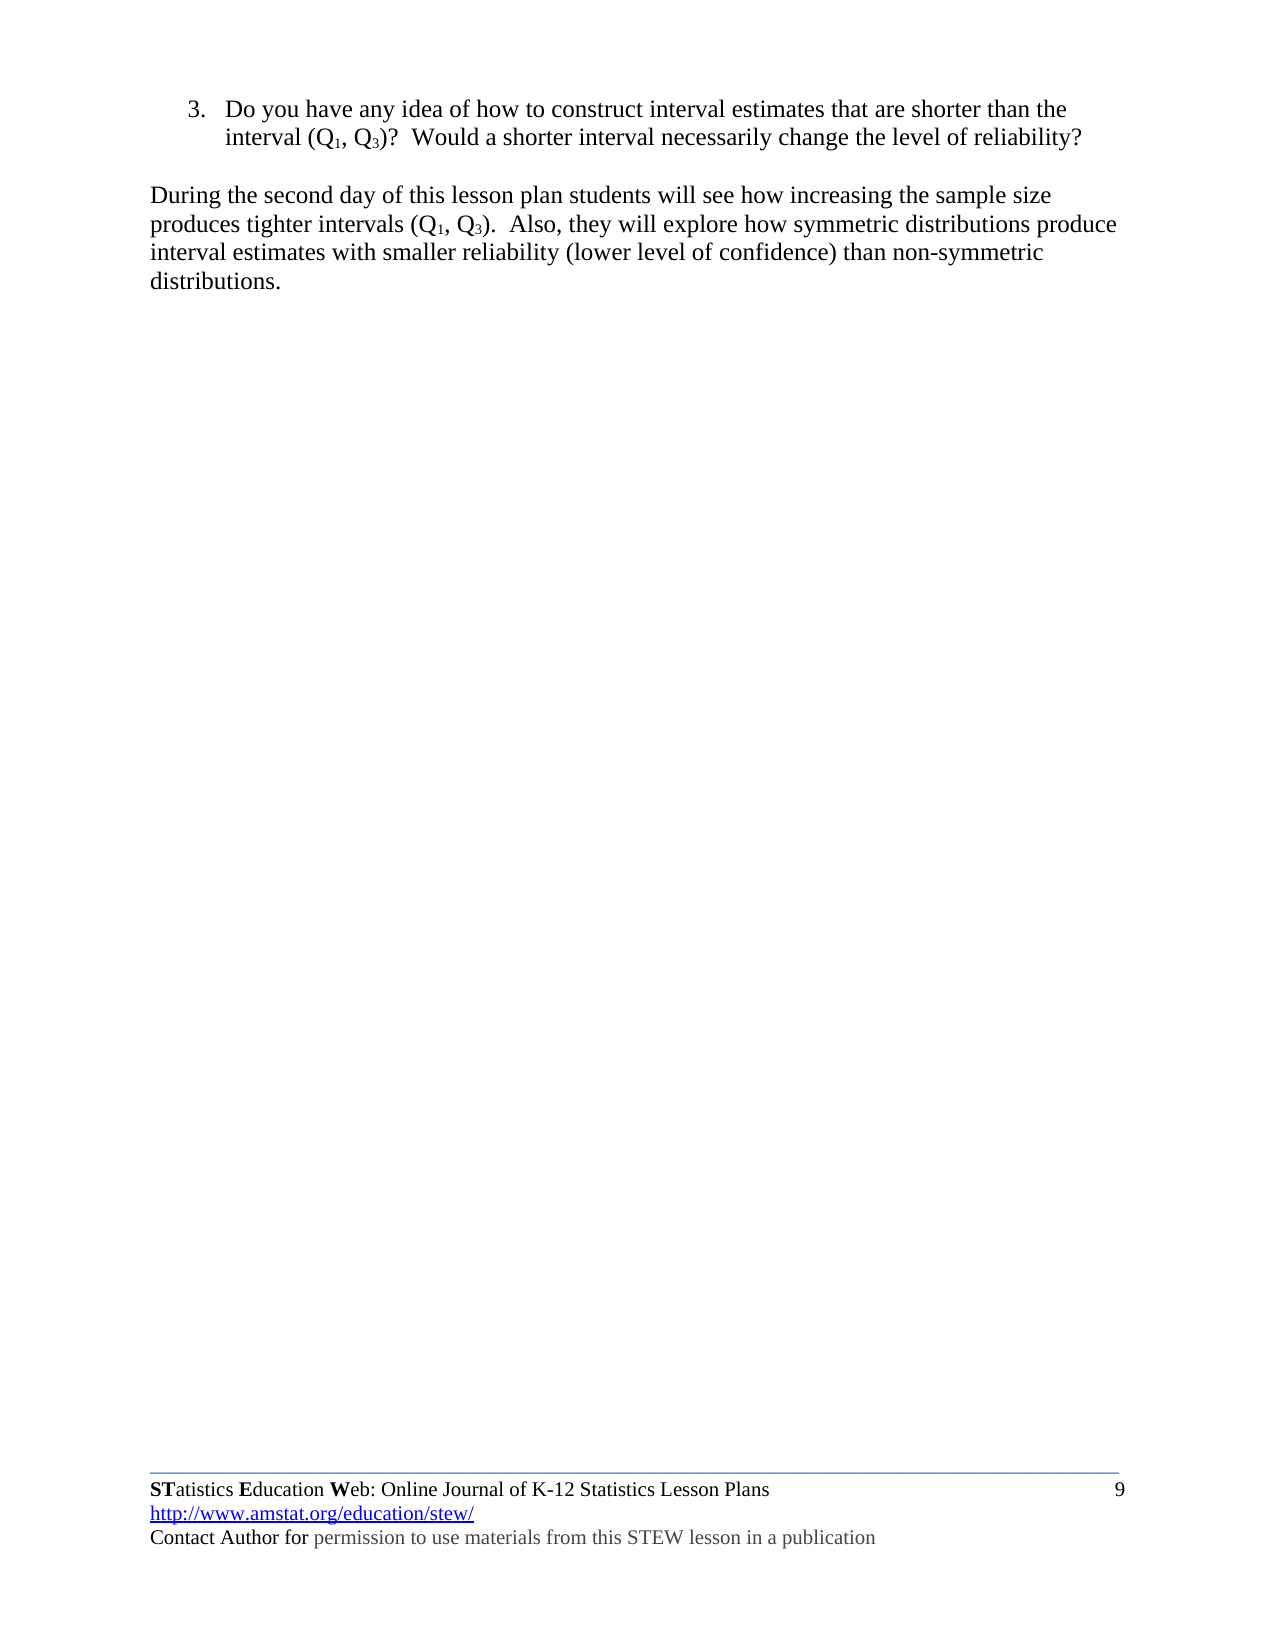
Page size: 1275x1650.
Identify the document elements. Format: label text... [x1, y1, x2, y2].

text During the second day of this lesson plan students will see how increasing the sample size produces tighter intervals (Q1, Q3). Also, they will explore how symmetric distributions produce interval estimates with smaller reliability (lower level of confidence) than non-symmetric distributions. [150, 180, 1125, 295]
list Do you have any idea of how to construct interval estimates that are shorter than the interval (Q1, Q3)? Would a shorter interval necessarily change the level of reliability? [187, 94, 1125, 151]
